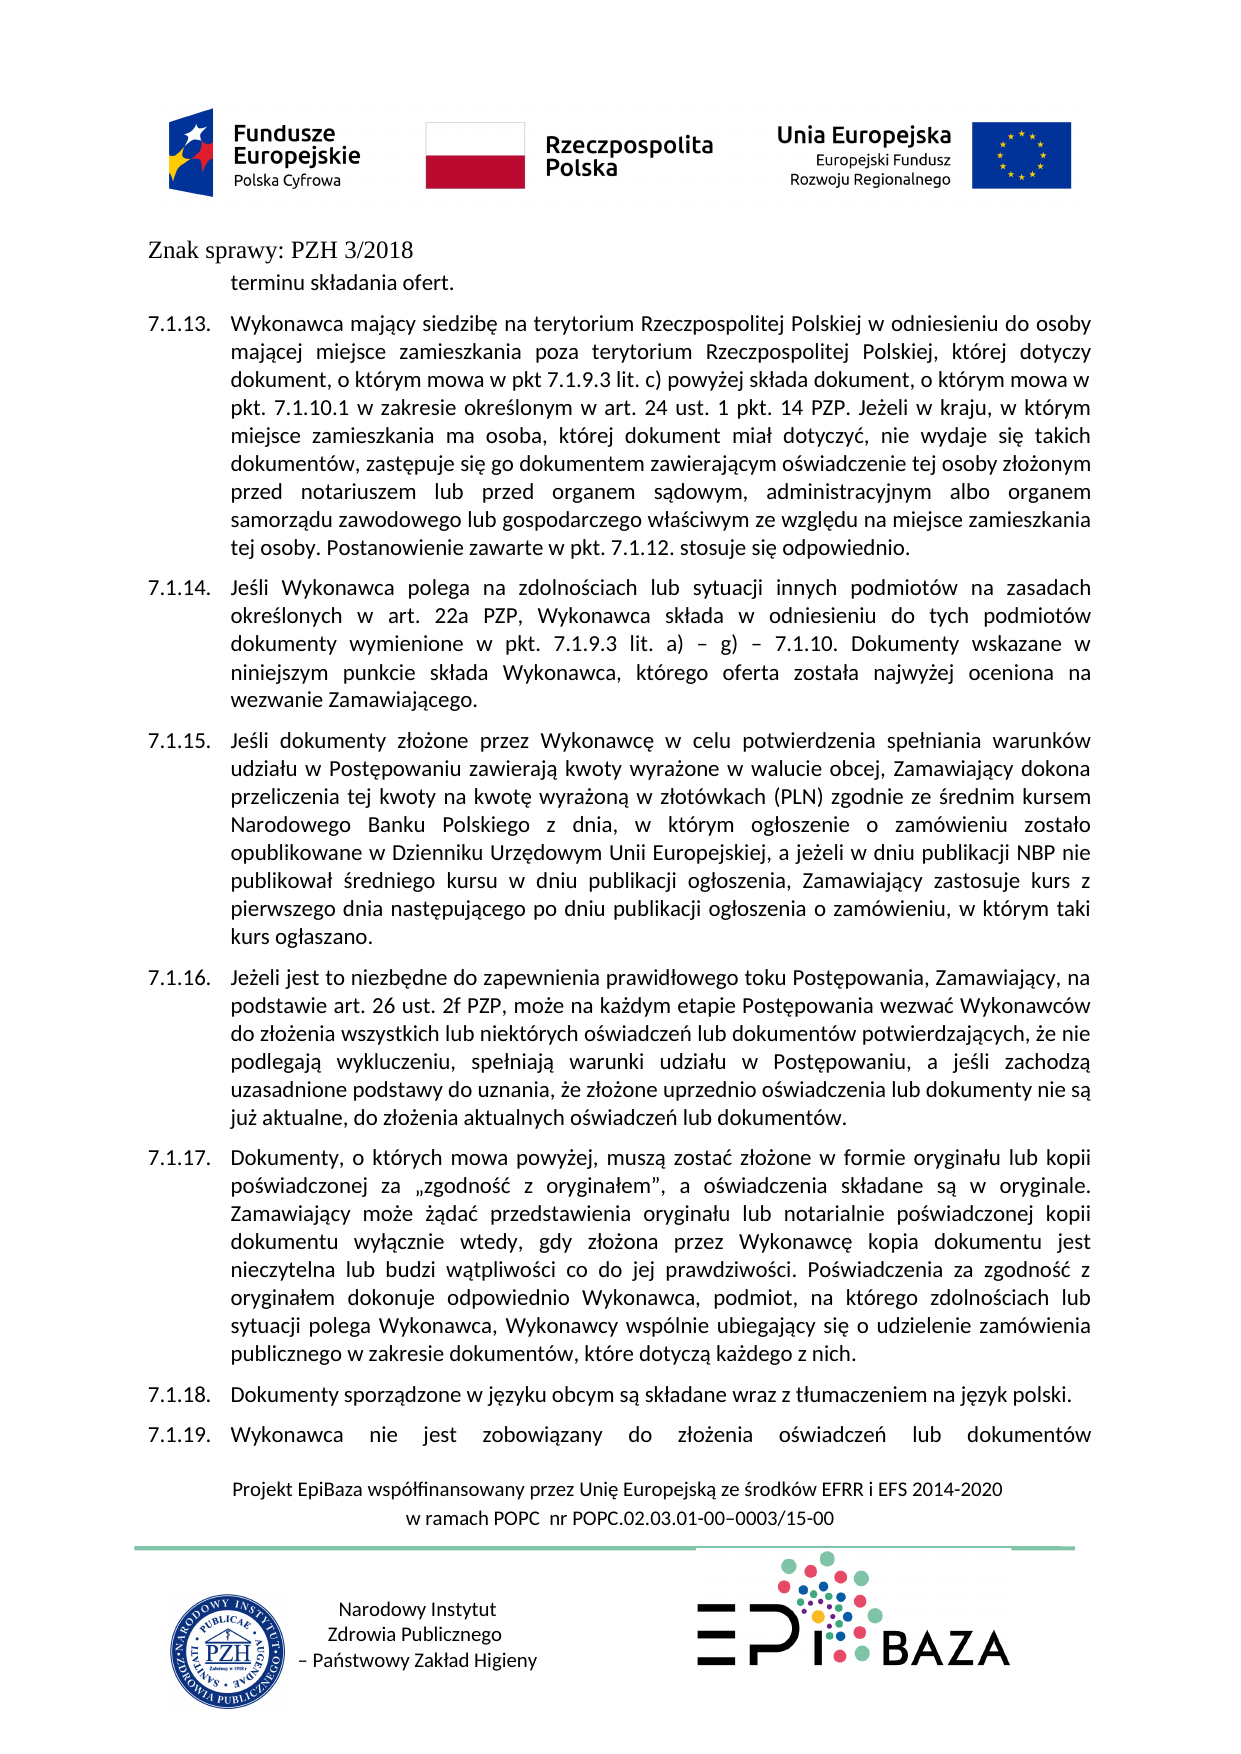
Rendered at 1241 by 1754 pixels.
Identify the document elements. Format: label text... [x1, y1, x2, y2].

picture [147, 86, 1093, 219]
list Jeśli dokumenty złożone przez Wykonawcę w celu potwierdzenia spełniania warunków udziału w Postępowaniu zawierają kwoty wyrażone w walucie obcej, Zamawiający dokona przeliczenia tej kwoty na kwotę wyrażoną w złotówkach (PLN) zgodnie ze średnim kursem Narodowego Banku Polskiego z dnia, w którym ogłoszenie o zamówieniu zostało opublikowane w Dzienniku Urzędowym Unii Europejskiej, a jeżeli w dniu publikacji NBP nie publikował średniego kursu w dniu publikacji ogłoszenia, Zamawiający zastosuje kurs z pierwszego dnia następującego po dniu publikacji ogłoszenia o zamówieniu, w którym taki kurs ogłaszano. [148, 726, 1092, 950]
list Dokumenty, o których mowa powyżej, muszą zostać złożone w formie oryginału lub kopii poświadczonej za „zgodność z oryginałem”, a oświadczenia składane są w oryginale. Zamawiający może żądać przedstawienia oryginału lub notarialnie poświadczonej kopii dokumentu wyłącznie wtedy, gdy złożona przez Wykonawcę kopia dokumentu jest nieczytelna lub budzi wątpliwości co do jej prawdziwości. Poświadczenia za zgodność z oryginałem dokonuje odpowiednio Wykonawca, podmiot, na którego zdolnościach lub sytuacji polega Wykonawca, Wykonawcy wspólnie ubiegający się o udzielenie zamówienia publicznego w zakresie dokumentów, które dotyczą każdego z nich. [148, 1143, 1092, 1368]
list Jeśli Wykonawca polega na zdolnościach lub sytuacji innych podmiotów na zasadach określonych w art. 22a PZP, Wykonawca składa w odniesieniu do tych podmiotów dokumenty wymienione w pkt. 7.1.9.3 lit. a) – g) – 7.1.10. Dokumenty wskazane w niniejszym punkcie składa Wykonawca, którego oferta została najwyżej oceniona na wezwanie Zamawiającego. [148, 573, 1092, 714]
picture [696, 1548, 1012, 1667]
list Dokumenty sporządzone w języku obcym są składane wraz z tłumaczeniem na język polski. [148, 1380, 1092, 1408]
list Jeżeli jest to niezbędne do zapewnienia prawidłowego toku Postępowania, Zamawiający, na podstawie art. 26 ust. 2f PZP, może na każdym etapie Postępowania wezwać Wykonawców do złożenia wszystkich lub niektórych oświadczeń lub dokumentów potwierdzających, że nie podlegają wykluczeniu, spełniają warunki udziału w Postępowaniu, a jeśli zachodzą uzasadnione podstawy do uznania, że złożone uprzednio oświadczenia lub dokumenty nie są już aktualne, do złożenia aktualnych oświadczeń lub dokumentów. [148, 963, 1092, 1131]
picture [168, 1592, 287, 1711]
list Wykonawca mający siedzibę na terytorium Rzeczpospolitej Polskiej w odniesieniu do osoby mającej miejsce zamieszkania poza terytorium Rzeczpospolitej Polskiej, której dotyczy dokument, o którym mowa w pkt 7.1.9.3 lit. c) powyżej składa dokument, o którym mowa w pkt. 7.1.10.1 w zakresie określonym w art. 24 ust. 1 pkt. 14 PZP. Jeżeli w kraju, w którym miejsce zamieszkania ma osoba, której dokument miał dotyczyć, nie wydaje się takich dokumentów, zastępuje się go dokumentem zawierającym oświadczenie tej osoby złożonym przed notariuszem lub przed organem sądowym, administracyjnym albo organem samorządu zawodowego lub gospodarczego właściwym ze względu na miejsce zamieszkania tej osoby. Postanowienie zawarte w pkt. 7.1.12. stosuje się odpowiednio. [148, 309, 1092, 561]
